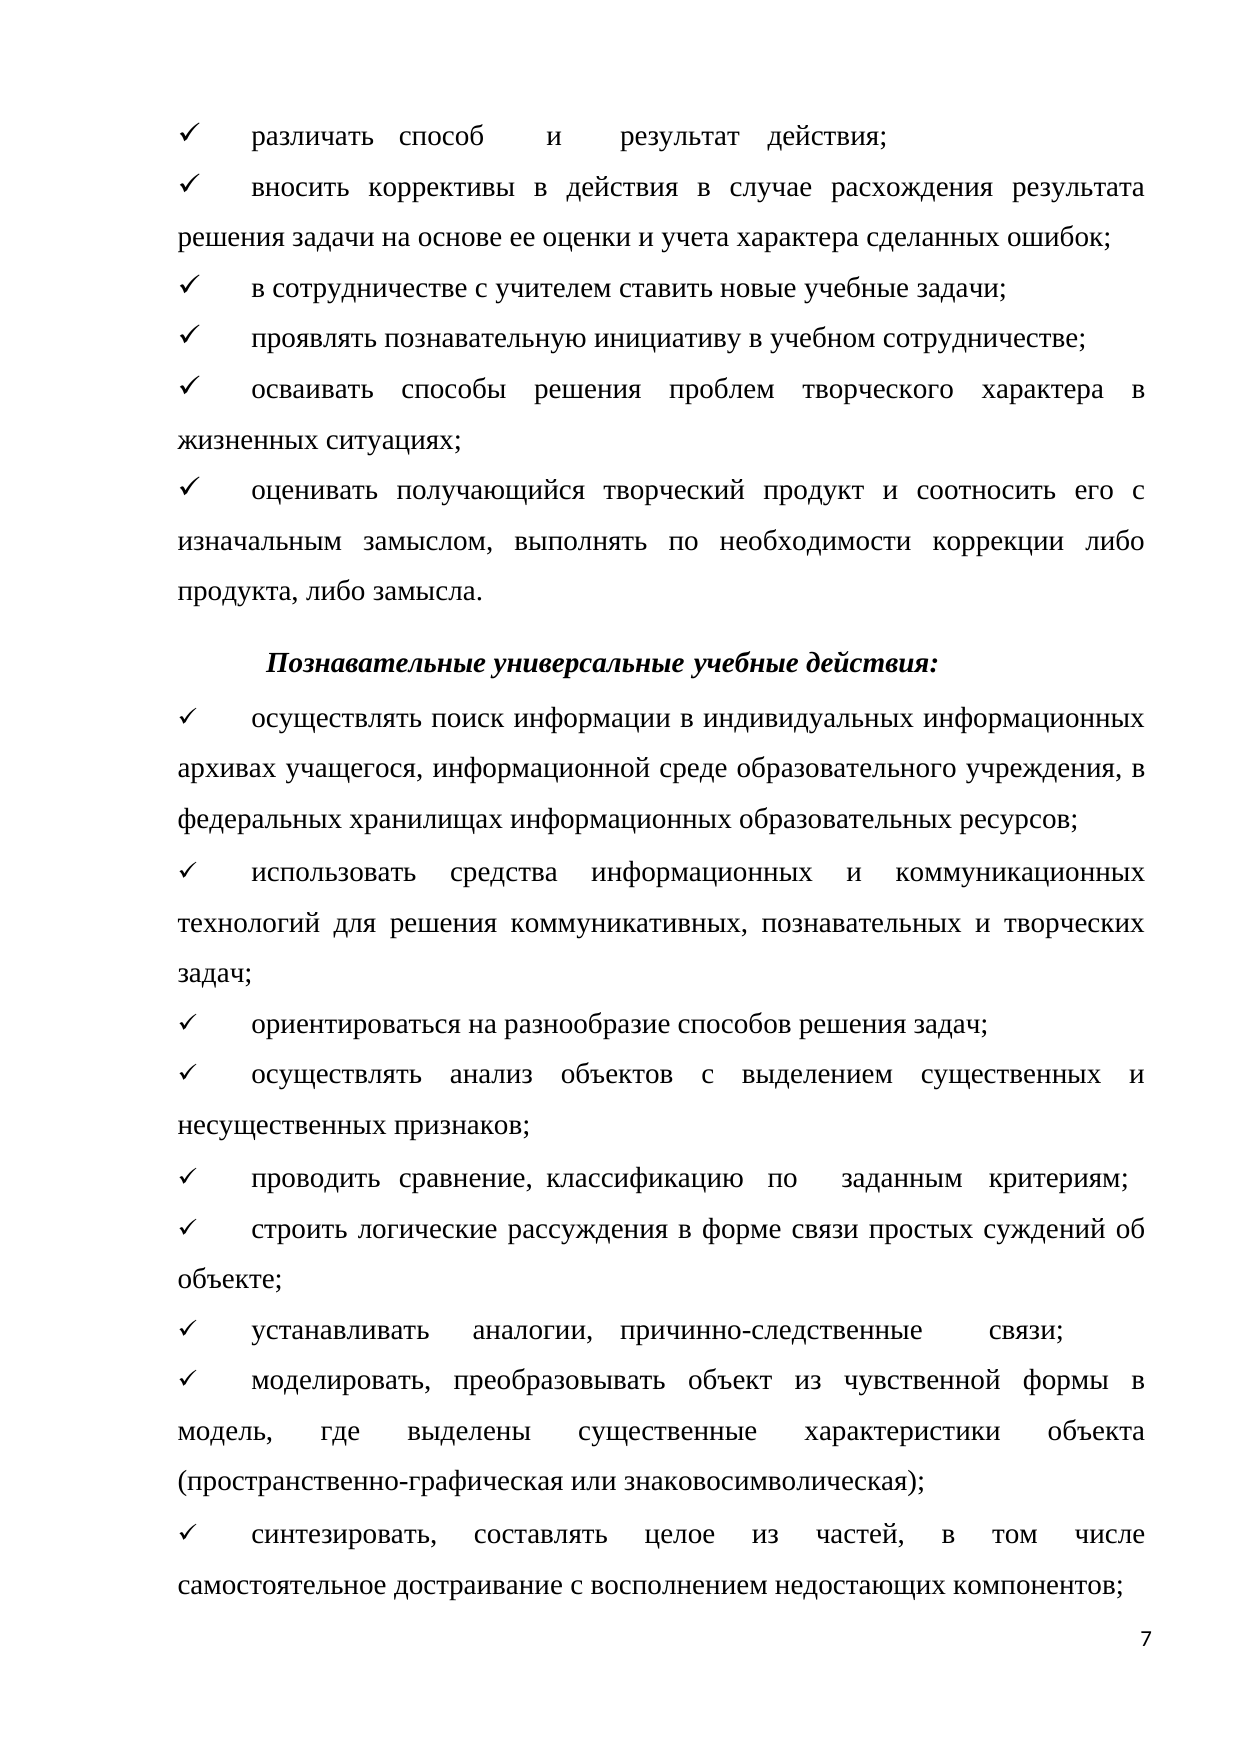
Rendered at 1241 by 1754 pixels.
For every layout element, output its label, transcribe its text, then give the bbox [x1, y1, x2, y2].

list осваивать способы решения проблем творческого характера в жизненных ситуациях; [177, 371, 1146, 455]
list синтезировать, составлять целое из частей, в том числе самостоятельное достраивание с восполнением недостающих компонентов; [177, 1517, 1146, 1600]
list ориентироваться на разнообразие способов решения задач; [177, 1006, 1146, 1039]
list осуществлять поиск информации в индивидуальных информационных архивах учащегося, информационной среде образовательного учреждения, в федеральных хранилищах информационных образовательных ресурсов; [177, 700, 1146, 834]
list проводить сравнение, классификацию по заданным критериям; [177, 1160, 1146, 1194]
list оценивать получающийся творческий продукт и соотносить его с изначальным замыслом, выполнять по необходимости коррекции либо продукта, либо замысла. [177, 472, 1146, 607]
list вносить коррективы в действия в случае расхождения результата решения задачи на основе ее оценки и учета характера сделанных ошибок; [177, 169, 1146, 253]
text Познавательные универсальные учебные действия: [177, 645, 1152, 678]
list моделировать, преобразовывать объект из чувственной формы в модель, где выделены существенные характеристики объекта (пространственно-графическая или знаковосимволическая); [177, 1362, 1146, 1497]
list в сотрудничестве с учителем ставить новые учебные задачи; [177, 270, 1146, 303]
list использовать средства информационных и коммуникационных технологий для решения коммуникативных, познавательных и творческих задач; [177, 854, 1146, 989]
list осуществлять анализ объектов с выделением существенных и несущественных признаков; [177, 1056, 1146, 1140]
list устанавливать аналогии, причинно-следственные связи; [177, 1312, 1146, 1345]
list различать способ и результат действия; [177, 118, 1146, 152]
list проявлять познавательную инициативу в учебном сотрудничестве; [177, 321, 1146, 354]
list строить логические рассуждения в форме связи простых суждений об объекте; [177, 1211, 1146, 1295]
